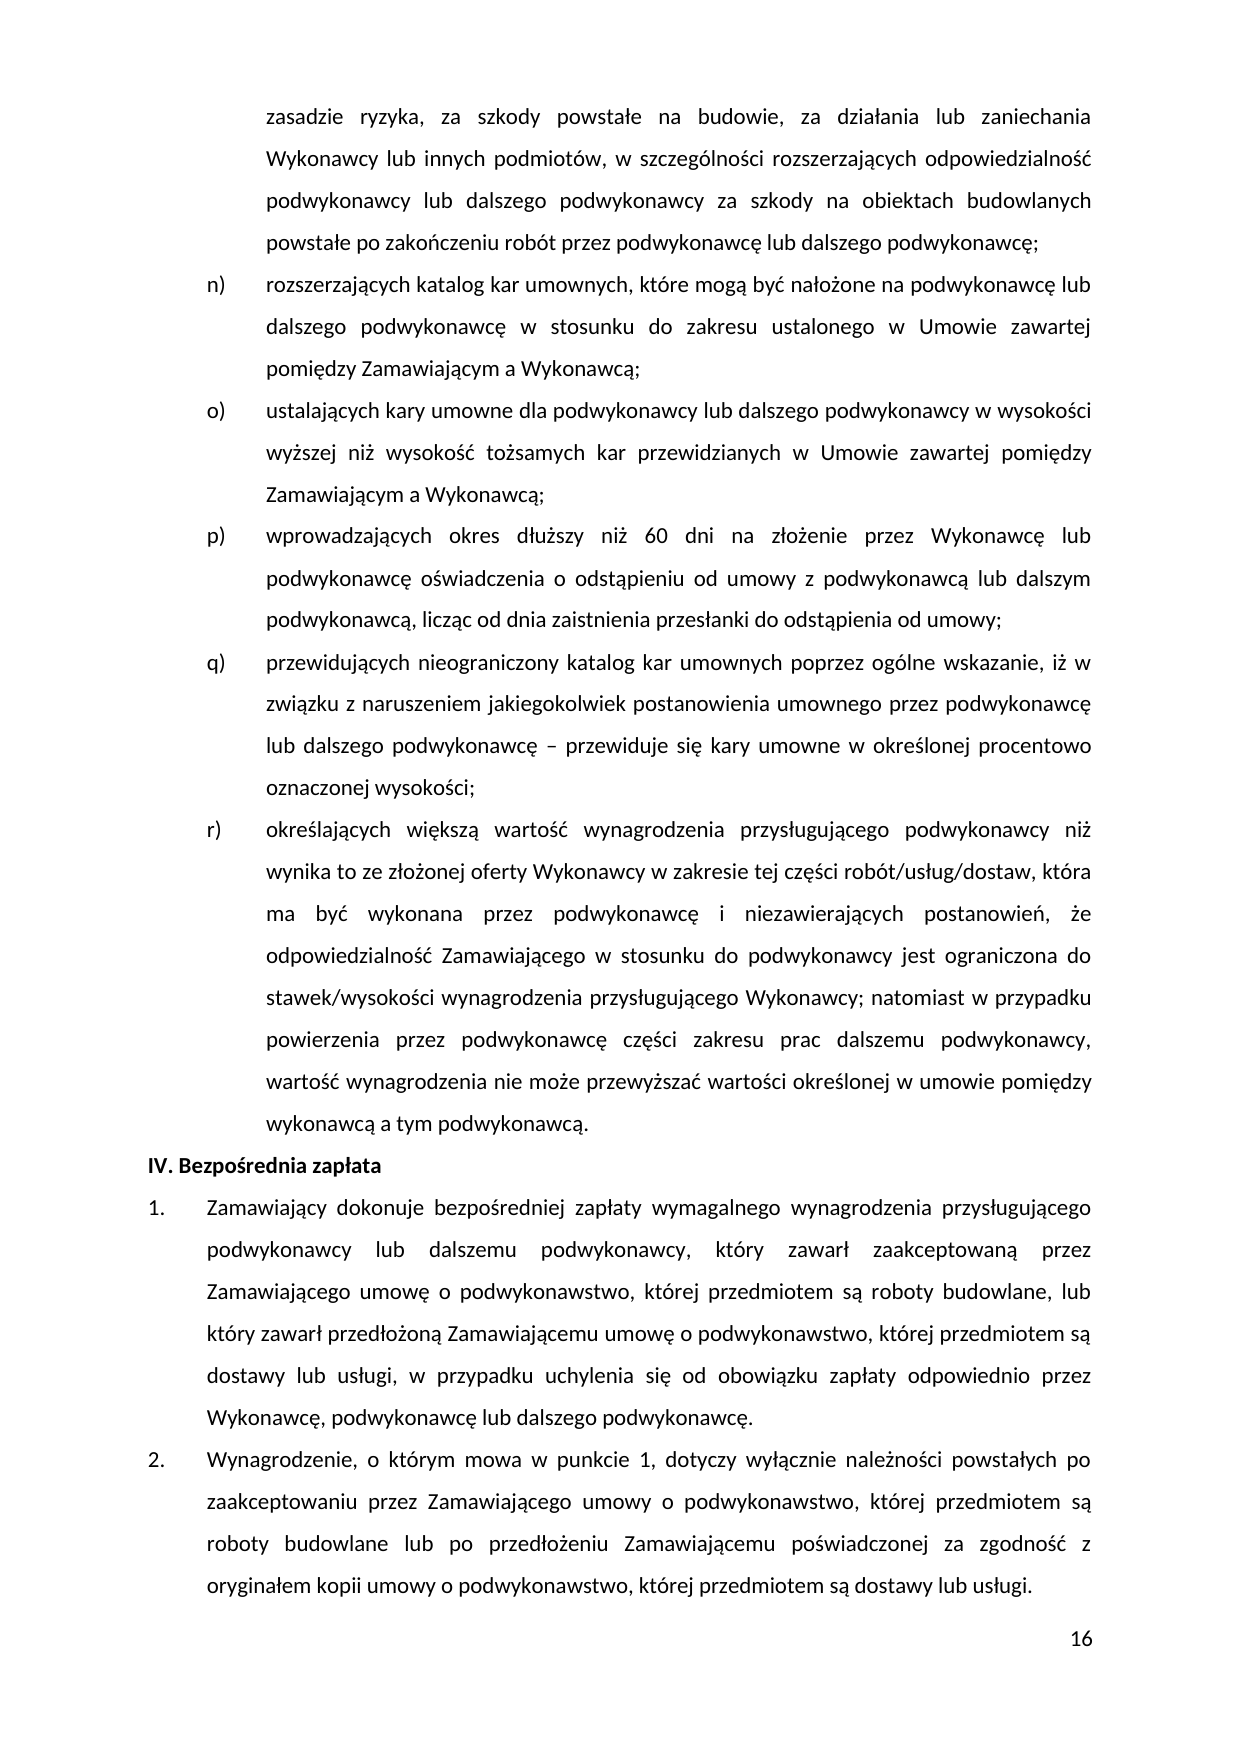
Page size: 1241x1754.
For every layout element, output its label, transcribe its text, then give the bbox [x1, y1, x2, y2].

list rozszerzających katalog kar umownych, które mogą być nałożone na podwykonawcę lub dalszego podwykonawcę w stosunku do zakresu ustalonego w Umowie zawartej pomiędzy Zamawiającym a Wykonawcą; [207, 270, 1093, 382]
list określających większą wartość wynagrodzenia przysługującego podwykonawcy niż wynika to ze złożonej oferty Wykonawcy w zakresie tej części robót/usług/dostaw, która ma być wykonana przez podwykonawcę i niezawierających postanowień, że odpowiedzialność Zamawiającego w stosunku do podwykonawcy jest ograniczona do stawek/wysokości wynagrodzenia przysługującego Wykonawcy; natomiast w przypadku powierzenia przez podwykonawcę części zakresu prac dalszemu podwykonawcy, wartość wynagrodzenia nie może przewyższać wartości określonej w umowie pomiędzy wykonawcą a tym podwykonawcą. [207, 816, 1093, 1137]
text IV. Bezpośrednia zapłata [148, 1151, 1093, 1179]
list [207, 102, 1093, 256]
list przewidujących nieograniczony katalog kar umownych poprzez ogólne wskazanie, iż w związku z naruszeniem jakiegokolwiek postanowienia umownego przez podwykonawcę lub dalszego podwykonawcę – przewiduje się kary umowne w określonej procentowo oznaczonej wysokości; [207, 648, 1093, 802]
list Wynagrodzenie, o którym mowa w punkcie 1, dotyczy wyłącznie należności powstałych po zaakceptowaniu przez Zamawiającego umowy o podwykonawstwo, której przedmiotem są roboty budowlane lub po przedłożeniu Zamawiającemu poświadczonej za zgodność z oryginałem kopii umowy o podwykonawstwo, której przedmiotem są dostawy lub usługi. [148, 1445, 1093, 1599]
list wprowadzających okres dłuższy niż 60 dni na złożenie przez Wykonawcę lub podwykonawcę oświadczenia o odstąpieniu od umowy z podwykonawcą lub dalszym podwykonawcą, licząc od dnia zaistnienia przesłanki do odstąpienia od umowy; [207, 522, 1093, 634]
list ustalających kary umowne dla podwykonawcy lub dalszego podwykonawcy w wysokości wyższej niż wysokość tożsamych kar przewidzianych w Umowie zawartej pomiędzy Zamawiającym a Wykonawcą; [207, 396, 1093, 508]
list Zamawiający dokonuje bezpośredniej zapłaty wymagalnego wynagrodzenia przysługującego podwykonawcy lub dalszemu podwykonawcy, który zawarł zaakceptowaną przez Zamawiającego umowę o podwykonawstwo, której przedmiotem są roboty budowlane, lub który zawarł przedłożoną Zamawiającemu umowę o podwykonawstwo, której przedmiotem są dostawy lub usługi, w przypadku uchylenia się od obowiązku zapłaty odpowiednio przez Wykonawcę, podwykonawcę lub dalszego podwykonawcę. [148, 1193, 1093, 1431]
